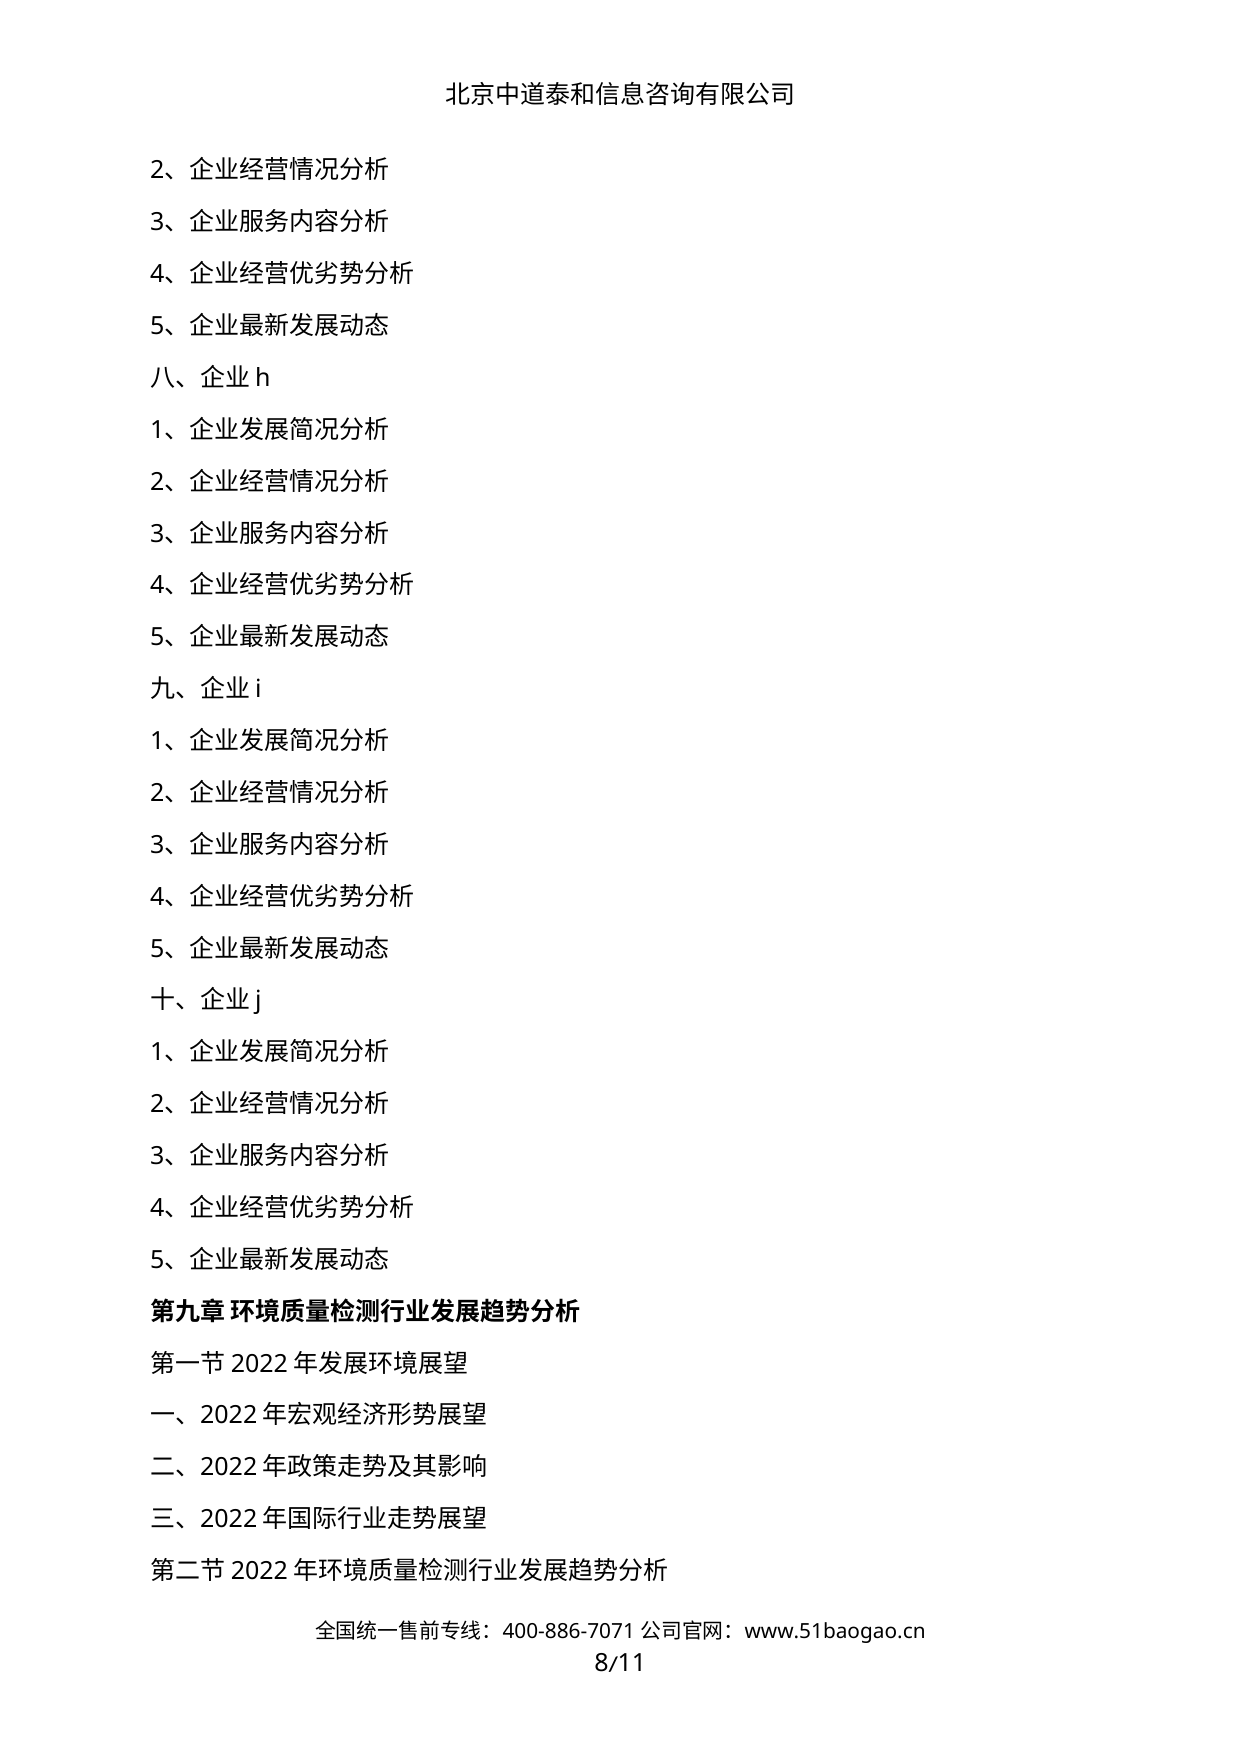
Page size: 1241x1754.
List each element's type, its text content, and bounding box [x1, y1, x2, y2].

text 1、企业发展简况分析 [150, 1032, 1090, 1068]
text 二、2022年政策走势及其影响 [150, 1447, 1090, 1483]
text 3、企业服务内容分析 [150, 824, 1090, 861]
text 八、企业h [150, 357, 1090, 394]
text 5、企业最新发展动态 [150, 928, 1090, 964]
text 4、企业经营优劣势分析 [150, 565, 1090, 601]
text 1、企业发展简况分析 [150, 409, 1090, 446]
text 2、企业经营情况分析 [150, 461, 1090, 497]
text 三、2022年国际行业走势展望 [150, 1499, 1090, 1535]
text 3、企业服务内容分析 [150, 202, 1090, 238]
text 一、2022年宏观经济形势展望 [150, 1395, 1090, 1431]
text 5、企业最新发展动态 [150, 1239, 1090, 1276]
text 2、企业经营情况分析 [150, 772, 1090, 809]
text 第二节 2022年环境质量检测行业发展趋势分析 [150, 1551, 1090, 1587]
text 5、企业最新发展动态 [150, 617, 1090, 653]
text 2、企业经营情况分析 [150, 150, 1090, 186]
text 十、企业j [150, 980, 1090, 1016]
text 5、企业最新发展动态 [150, 306, 1090, 342]
text 3、企业服务内容分析 [150, 1136, 1090, 1172]
text 3、企业服务内容分析 [150, 513, 1090, 549]
text 4、企业经营优劣势分析 [150, 1187, 1090, 1224]
text 2、企业经营情况分析 [150, 1084, 1090, 1120]
text 4、企业经营优劣势分析 [150, 876, 1090, 912]
text 1、企业发展简况分析 [150, 721, 1090, 757]
text 九、企业i [150, 669, 1090, 705]
text 第九章 环境质量检测行业发展趋势分析 [150, 1291, 1090, 1327]
text 第一节 2022年发展环境展望 [150, 1343, 1090, 1379]
text 4、企业经营优劣势分析 [150, 254, 1090, 290]
